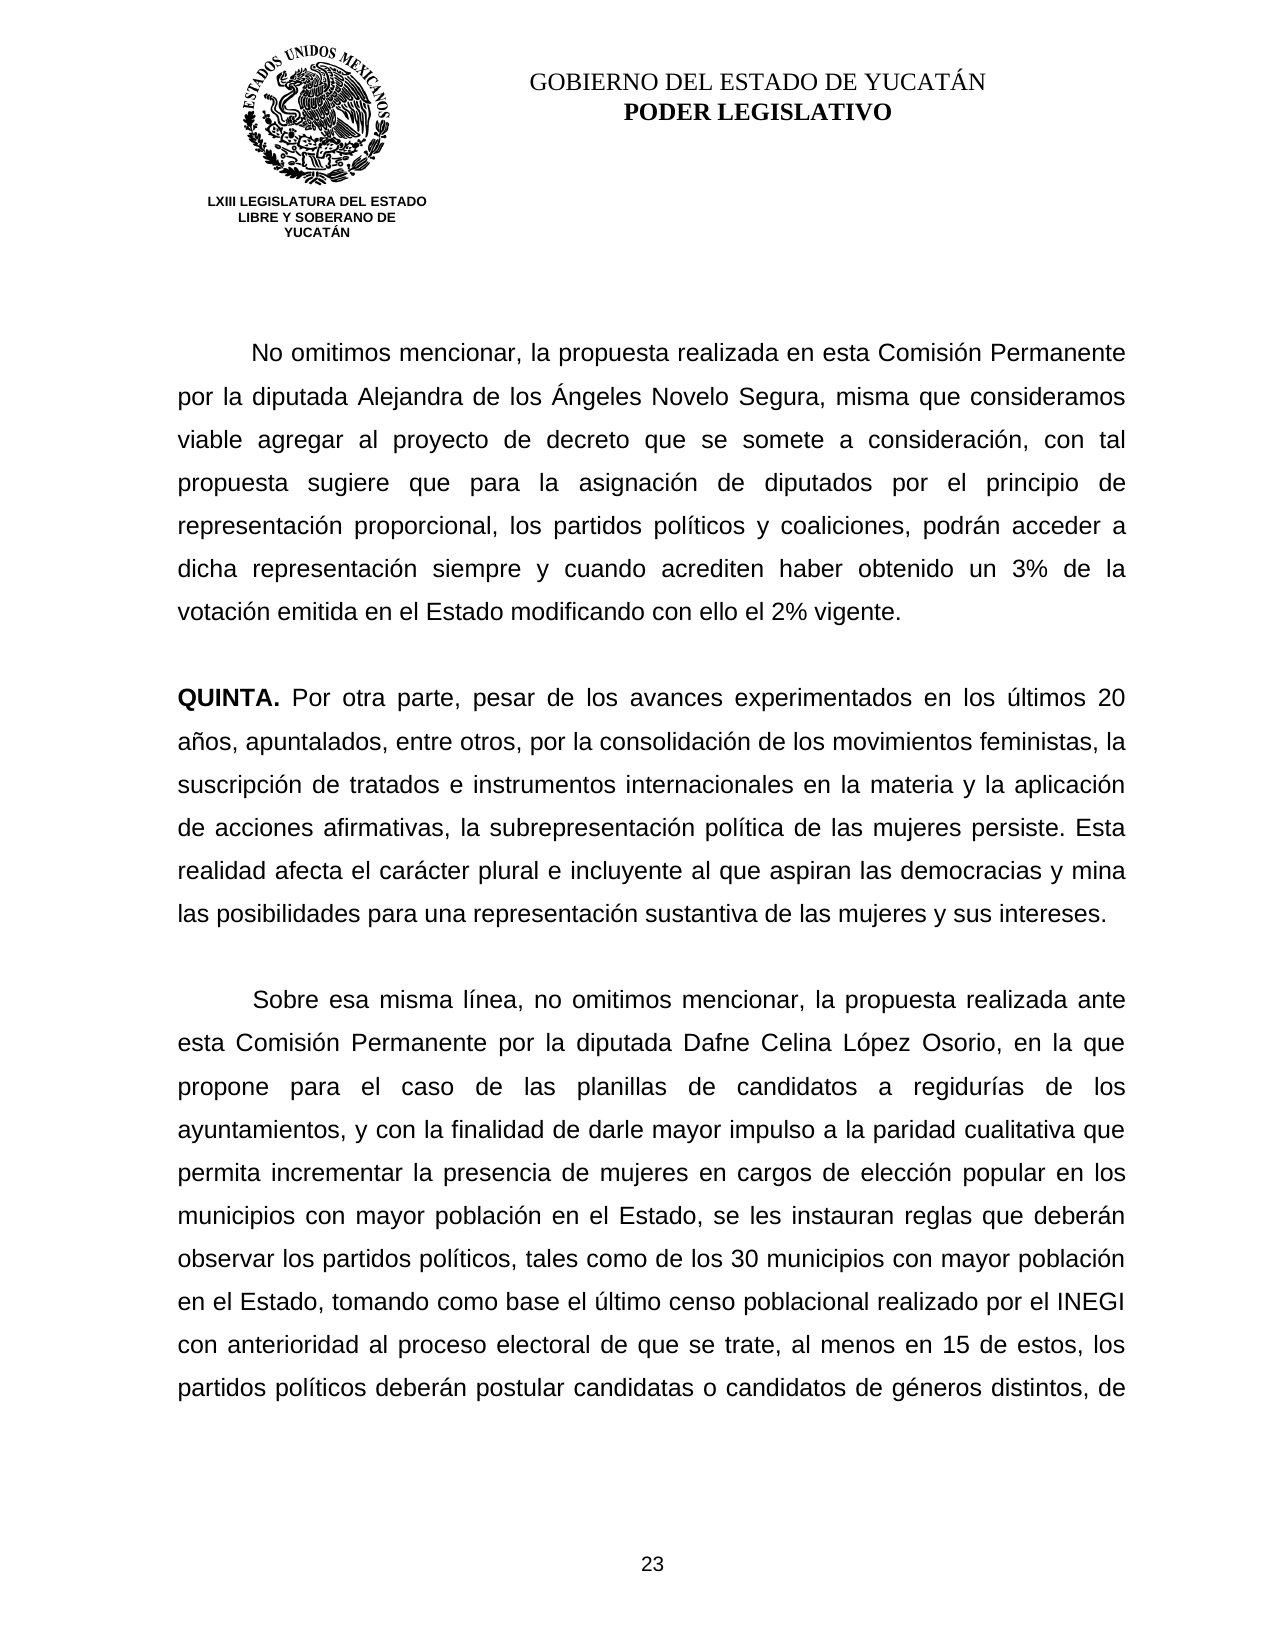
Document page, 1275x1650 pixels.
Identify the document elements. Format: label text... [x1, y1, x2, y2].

text No omitimos mencionar, la propuesta realizada en esta Comisión Permanente por la diputada Alejandra de los Ángeles Novelo Segura, misma que consideramos viable agregar al proyecto de decreto que se somete a consideración, con tal propuesta sugiere que para la asignación de diputados por el principio de representación proporcional, los partidos políticos y coaliciones, podrán acceder a dicha representación siempre y cuando acrediten haber obtenido un 3% de la votación emitida en el Estado modificando con ello el 2% vigente. [177, 338, 1127, 626]
picture [207, 11, 425, 219]
text QUINTA. Por otra parte, pesar de los avances experimentados en los últimos 20 años, apuntalados, entre otros, por la consolidación de los movimientos feministas, la suscripción de tratados e instrumentos internacionales en la materia y la aplicación de acciones afirmativas, la subrepresentación política de las mujeres persiste. Esta realidad afecta el carácter plural e incluyente al que aspiran las democracias y mina las posibilidades para una representación sustantiva de las mujeres y sus intereses. [177, 683, 1127, 928]
